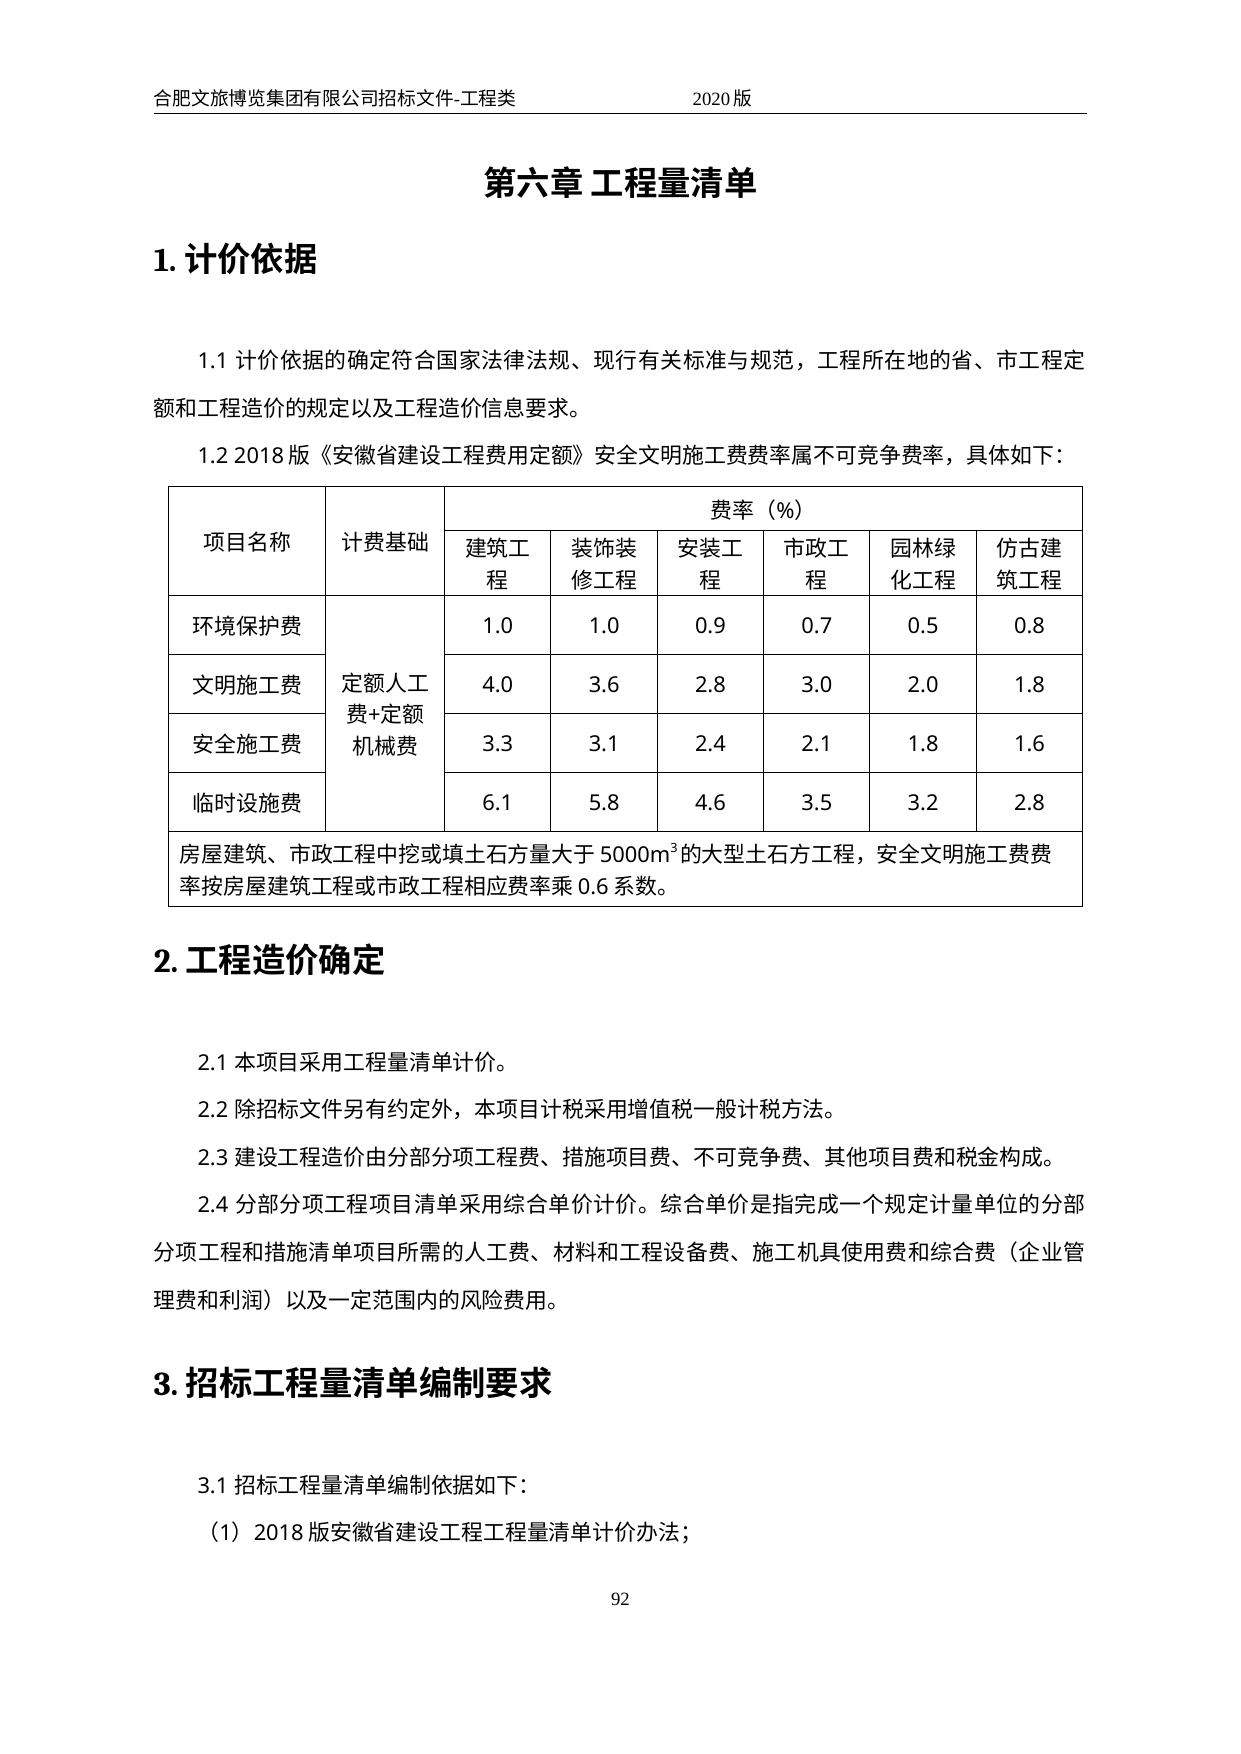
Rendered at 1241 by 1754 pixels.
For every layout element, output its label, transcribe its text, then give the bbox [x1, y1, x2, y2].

text 1.2 2018版《安徽省建设工程费用定额》安全文明施工费费率属不可竞争费率，具体如下： [153, 438, 1087, 470]
table_cell 临时设施费 [169, 773, 325, 831]
table_cell 4.6 [658, 773, 763, 831]
table_cell 安全施工费 [169, 714, 325, 772]
text （1）2018版安徽省建设工程工程量清单计价办法； [153, 1515, 1087, 1547]
table_cell 3.2 [870, 773, 976, 831]
table_header 费率（%） [445, 487, 1082, 530]
table_cell 安装工程 [658, 531, 763, 595]
table_cell 仿古建筑工程 [977, 531, 1082, 595]
table_cell 3.1 [551, 714, 657, 772]
text 2. 工程造价确定 [153, 934, 1087, 982]
text 3. 招标工程量清单编制要求 [153, 1357, 1087, 1405]
table_cell 0.9 [658, 596, 763, 654]
table_cell 3.5 [764, 773, 869, 831]
table_cell 1.6 [977, 714, 1082, 772]
text 3.1 招标工程量清单编制依据如下： [153, 1468, 1087, 1499]
table_cell 1.8 [977, 655, 1082, 713]
table_cell 2.4 [658, 714, 763, 772]
table_cell 装饰装修工程 [551, 531, 657, 595]
text 1. 计价依据 [153, 233, 1087, 281]
table_cell 3.6 [551, 655, 657, 713]
table_cell 0.5 [870, 596, 976, 654]
table_cell 园林绿化工程 [870, 531, 976, 595]
table_header 计费基础 [326, 487, 444, 595]
text 1.1 计价依据的确定符合国家法律法规、现行有关标准与规范，工程所在地的省、市工程定额和工程造价的规定以及工程造价信息要求。 [153, 343, 1087, 422]
text 2.2 除招标文件另有约定外，本项目计税采用增值税一般计税方法。 [153, 1092, 1087, 1124]
table_cell 4.0 [445, 655, 550, 713]
table_header 项目名称 [169, 487, 325, 595]
table_cell 定额人工费+定额机械费 [326, 596, 444, 831]
table_cell 1.0 [445, 596, 550, 654]
table_cell 2.0 [870, 655, 976, 713]
table_cell 市政工程 [764, 531, 869, 595]
table_cell 文明施工费 [169, 655, 325, 713]
table_cell 3.0 [764, 655, 869, 713]
table_cell 0.7 [764, 596, 869, 654]
table_cell 3.3 [445, 714, 550, 772]
table_cell 2.8 [658, 655, 763, 713]
table_cell 环境保护费 [169, 596, 325, 654]
table_cell 房屋建筑、市政工程中挖或填土石方量大于5000m3的大型土石方工程，安全文明施工费费率按房屋建筑工程或市政工程相应费率乘0.6系数。 [169, 832, 1082, 906]
table_cell 5.8 [551, 773, 657, 831]
table_cell 2.8 [977, 773, 1082, 831]
table_cell 6.1 [445, 773, 550, 831]
table_cell 1.8 [870, 714, 976, 772]
table_cell 1.0 [551, 596, 657, 654]
table_cell 建筑工程 [445, 531, 550, 595]
text 2.4 分部分项工程项目清单采用综合单价计价。综合单价是指完成一个规定计量单位的分部分项工程和措施清单项目所需的人工费、材料和工程设备费、施工机具使用费和综合费（企业管理费和利润）以及一定范围内的风险费用。 [153, 1187, 1087, 1314]
text 2.3 建设工程造价由分部分项工程费、措施项目费、不可竞争费、其他项目费和税金构成。 [153, 1140, 1087, 1172]
table_cell 2.1 [764, 714, 869, 772]
text 2.1 本项目采用工程量清单计价。 [153, 1045, 1087, 1076]
subtitle 第六章 工程量清单 [153, 153, 1087, 206]
table_cell 0.8 [977, 596, 1082, 654]
